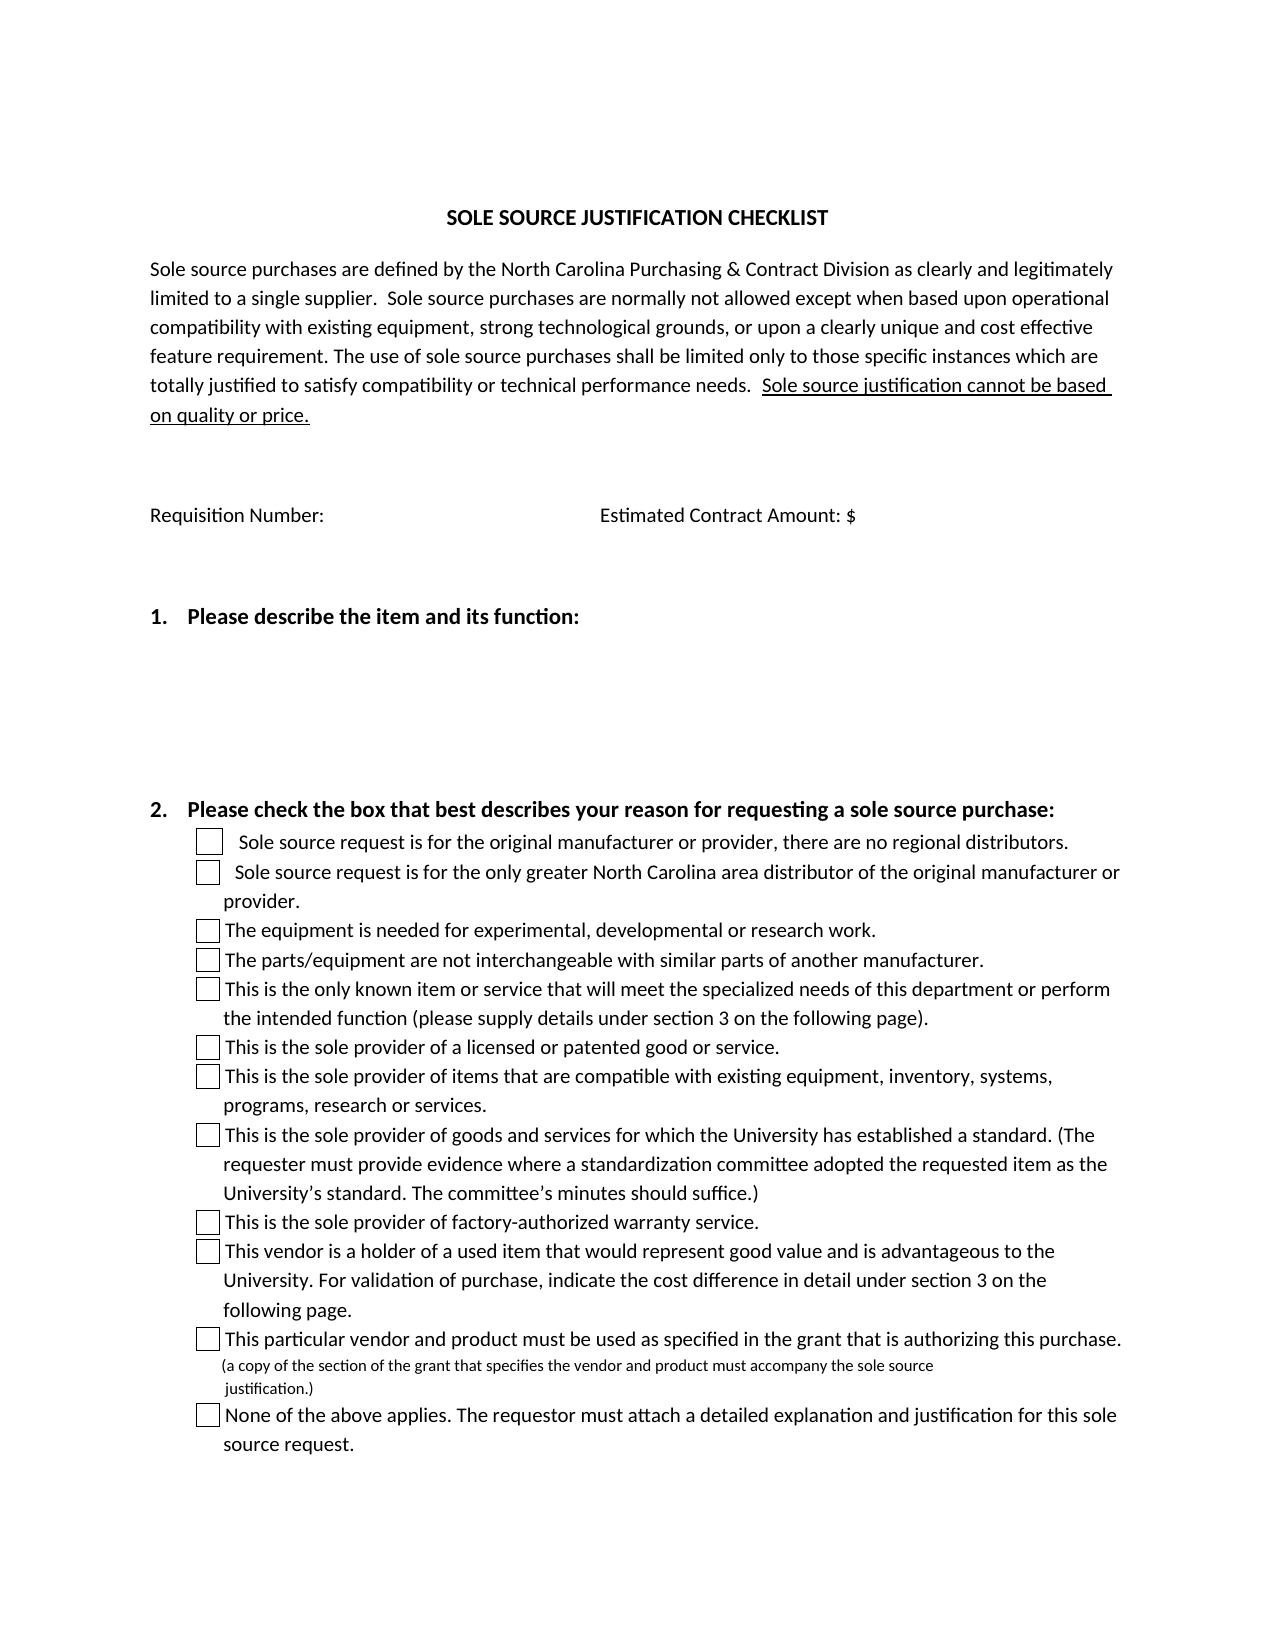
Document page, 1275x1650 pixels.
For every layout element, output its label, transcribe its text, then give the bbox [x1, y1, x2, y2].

list University’s standard. The committee’s minutes should suffice.) [195, 1180, 1125, 1206]
list This particular vendor and product must be used as specified in the grant that is authorizing this purchase. [195, 1326, 1125, 1351]
list (a copy of the section of the grant that specifies the vendor and product must accompany the sole source [195, 1355, 1125, 1376]
list the intended function (please supply details under section 3 on the following page). [195, 1005, 1125, 1031]
list Sole source request is for the original manufacturer or provider, there are no regional distributors. [195, 827, 1125, 855]
list The equipment is needed for experimental, developmental or research work. [195, 918, 1125, 943]
list This is the sole provider of factory-authorized warranty service. [195, 1209, 1125, 1235]
list University. For validation of purchase, indicate the cost difference in detail under section 3 on the following page. [223, 1268, 1125, 1322]
list This is the sole provider of goods and services for which the University has established a standard. (The [195, 1122, 1125, 1147]
list Please check the box that best describes your reason for requesting a sole source purchase: [150, 795, 1125, 823]
list provider. [195, 888, 1125, 914]
list The parts/equipment are not interchangeable with similar parts of another manufacturer. [195, 947, 1125, 972]
list Sole source request is for the only greater North Carolina area distributor of the original manufacturer or [195, 859, 1125, 885]
text Sole source purchases are defined by the North Carolina Purchasing & Contract Division as clearly and legitimately limited to a single supplier. Sole source purchases are normally not allowed except when based upon operational compatibility with existing equipment, strong technological grounds, or upon a clearly unique and cost effective feature requirement. The use of sole source purchases shall be limited only to those specific instances which are totally justified to satisfy compatibility or technical performance needs. Sole source justification cannot be based on quality or price. [150, 256, 1125, 427]
list source request. [195, 1431, 1125, 1456]
list This is the only known item or service that will meet the specialized needs of this department or perform [195, 976, 1125, 1001]
list This vendor is a holder of a used item that would represent good value and is advantageous to the [195, 1238, 1125, 1264]
list requester must provide evidence where a standardization committee adopted the requested item as the [195, 1151, 1125, 1176]
list This is the sole provider of items that are compatible with existing equipment, inventory, systems, [195, 1063, 1125, 1089]
list None of the above applies. The requestor must attach a detailed explanation and justification for this sole [195, 1402, 1125, 1427]
text Requisition Number: Estimated Contract Amount: $ [150, 502, 1125, 527]
list justification.) [195, 1378, 1125, 1399]
text SOLE SOURCE JUSTIFICATION CHECKLIST [150, 203, 1125, 231]
list This is the sole provider of a licensed or patented good or service. [195, 1034, 1125, 1060]
list programs, research or services. [195, 1093, 1125, 1118]
list Please describe the item and its function: [150, 602, 1125, 630]
